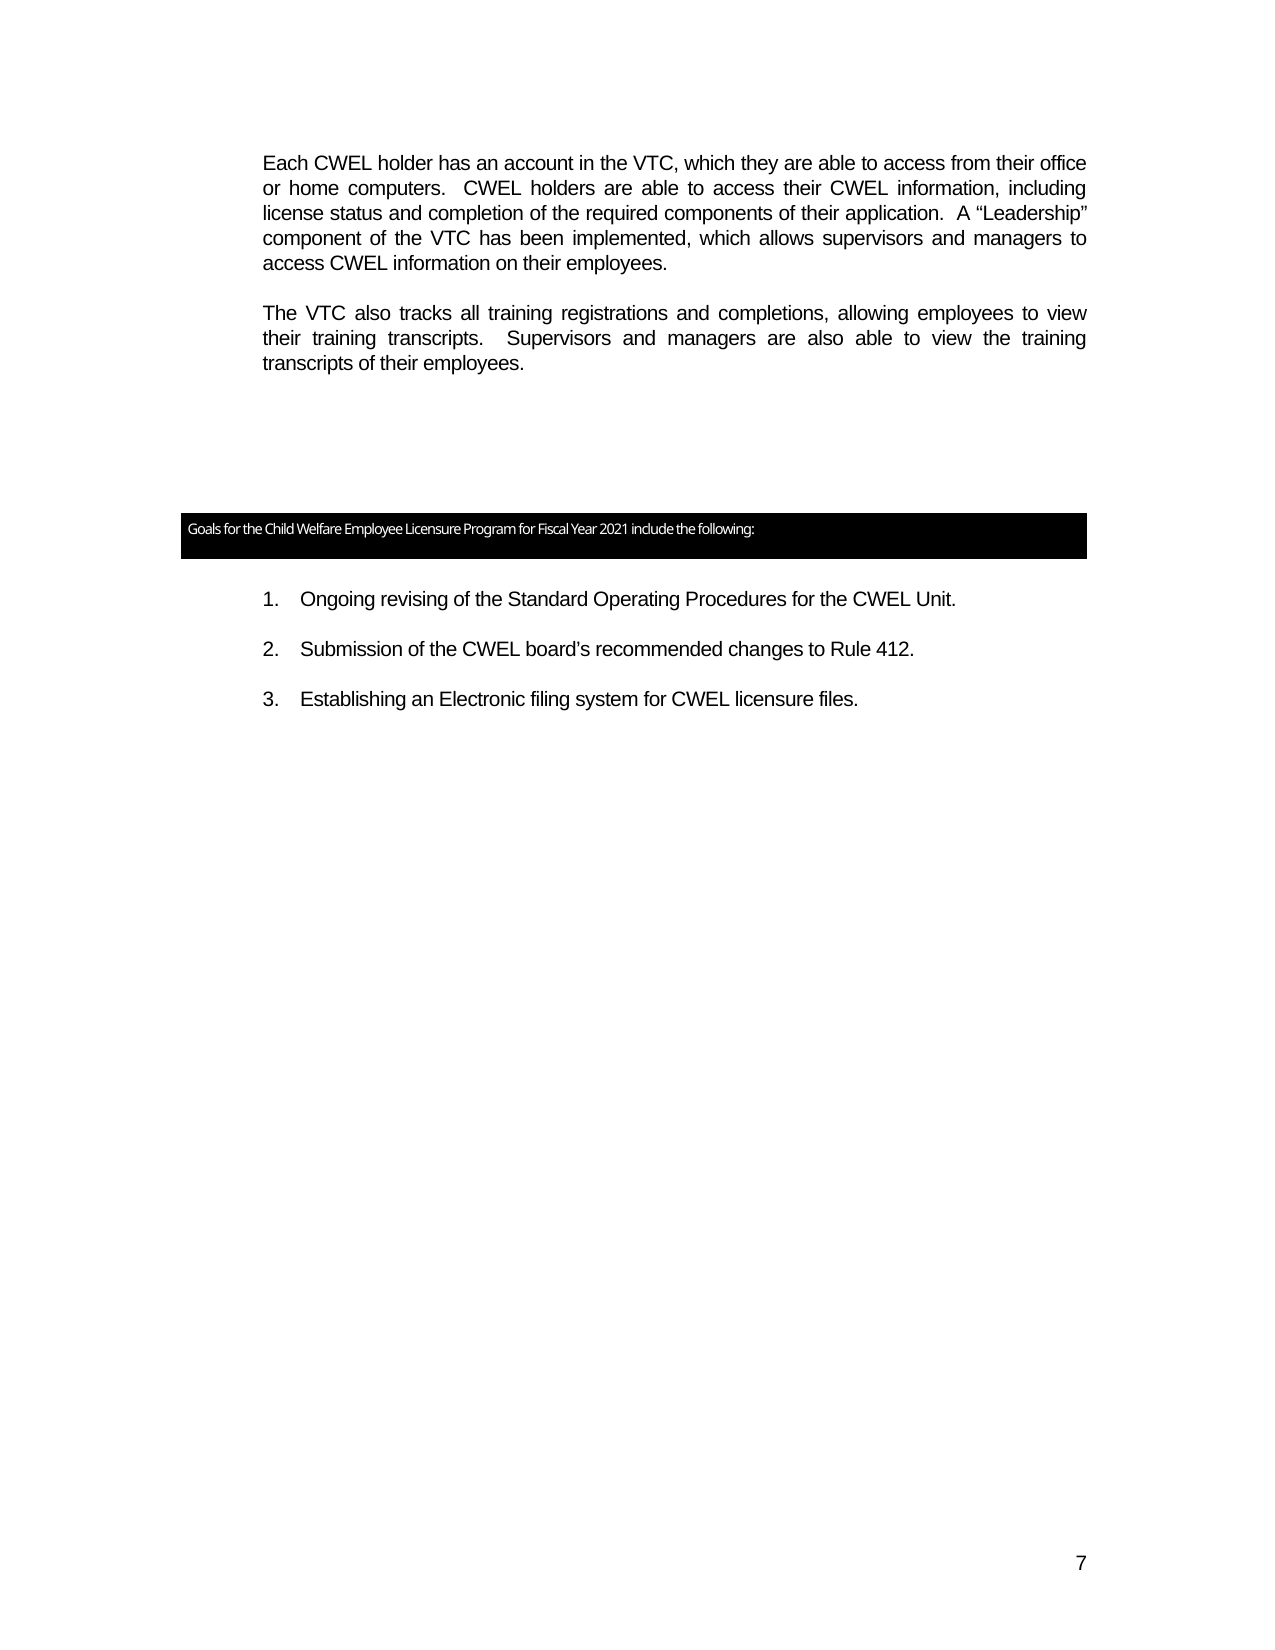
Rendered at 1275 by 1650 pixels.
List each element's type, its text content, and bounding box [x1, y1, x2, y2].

text The VTC also tracks all training registrations and completions, allowing employees to view their training transcripts. Supervisors and managers are also able to view the training transcripts of their employees. [262, 300, 1087, 375]
subtitle Goals for the Child Welfare Employee Licensure Program for Fiscal Year 2021 include the following: [181, 513, 1087, 559]
text Each CWEL holder has an account in the VTC, which they are able to access from their office or home computers. CWEL holders are able to access their CWEL information, including license status and completion of the required components of their application. A “Leadership” component of the VTC has been implemented, which allows supervisors and managers to access CWEL information on their employees. [262, 150, 1087, 275]
list Submission of the CWEL board’s recommended changes to Rule 412. [262, 636, 1087, 661]
list Establishing an Electronic filing system for CWEL licensure files. [262, 686, 1087, 711]
list Ongoing revising of the Standard Operating Procedures for the CWEL Unit. [262, 586, 1087, 611]
